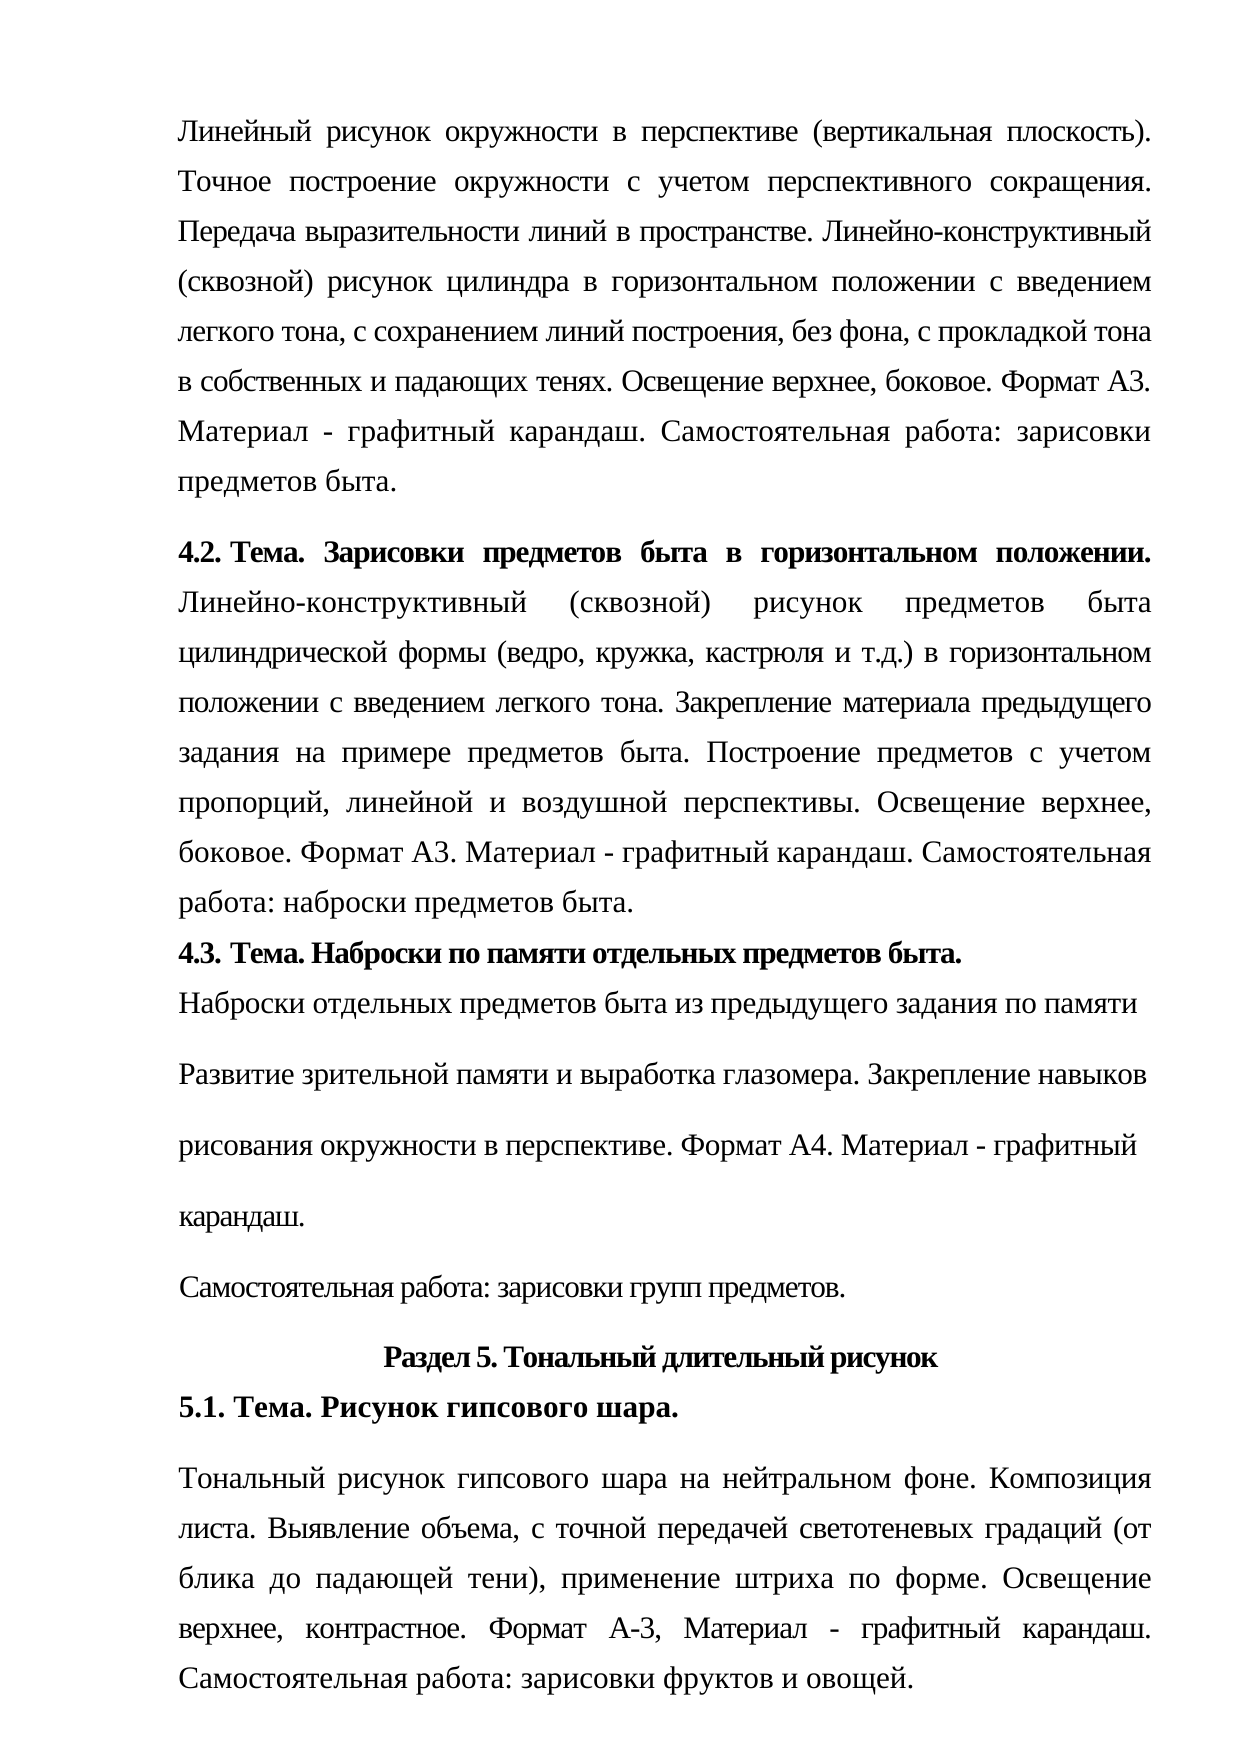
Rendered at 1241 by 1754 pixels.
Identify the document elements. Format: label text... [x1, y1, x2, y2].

text рисования окружности в перспективе. Формат А4. Материал - графитный [178, 1115, 1152, 1165]
text Линейный рисунок окружности в перспективе (вертикальная плоскость). Точное построение окружности с учетом перспективного сокращения. Передача выразительности линий в пространстве. Линейно-конструктивный (сквозной) рисунок цилиндра в горизонтальном положении с введением легкого тона, с сохранением линий построения, без фона, с прокладкой тона в собственных и падающих тенях. Освещение верхнее, боковое. Формат А3. Материал - графитный карандаш. Самостоятельная работа: зарисовки предметов быта. [177, 102, 1152, 502]
text Тональный рисунок гипсового шара на нейтральном фоне. Композиция листа. Выявление объема, с точной передачей светотеневых градаций (от блика до падающей тени), применение штриха по форме. Освещение верхнее, контрастное. Формат А-3, Материал - графитный карандаш. Самостоятельная работа: зарисовки фруктов и овощей. [178, 1449, 1152, 1699]
list Тема. Зарисовки предметов быта в горизонтальном положении. Линейно-конструктивный (сквозной) рисунок предметов быта цилиндрической формы (ведро, кружка, кастрюля и т.д.) в горизонтальном положении с введением легкого тона. Закрепление материала предыдущего задания на примере предметов быта. Построение предметов с учетом пропорций, линейной и воздушной перспективы. Освещение верхнее, боковое. Формат А3. Материал - графитный карандаш. Самостоятельная работа: наброски предметов быта. [178, 523, 1152, 923]
text Раздел 5. Тональный длительный рисунок 5.1. Тема. Рисунок гипсового шара. [178, 1328, 984, 1428]
text Наброски отдельных предметов быта из предыдущего задания по памяти [178, 974, 1152, 1024]
text карандаш. [178, 1186, 1152, 1236]
list Тема. Наброски по памяти отдельных предметов быта. [178, 924, 1152, 974]
text Самостоятельная работа: зарисовки групп предметов. [179, 1257, 1152, 1307]
text Развитие зрительной памяти и выработка глазомера. Закрепление навыков [178, 1044, 1152, 1094]
